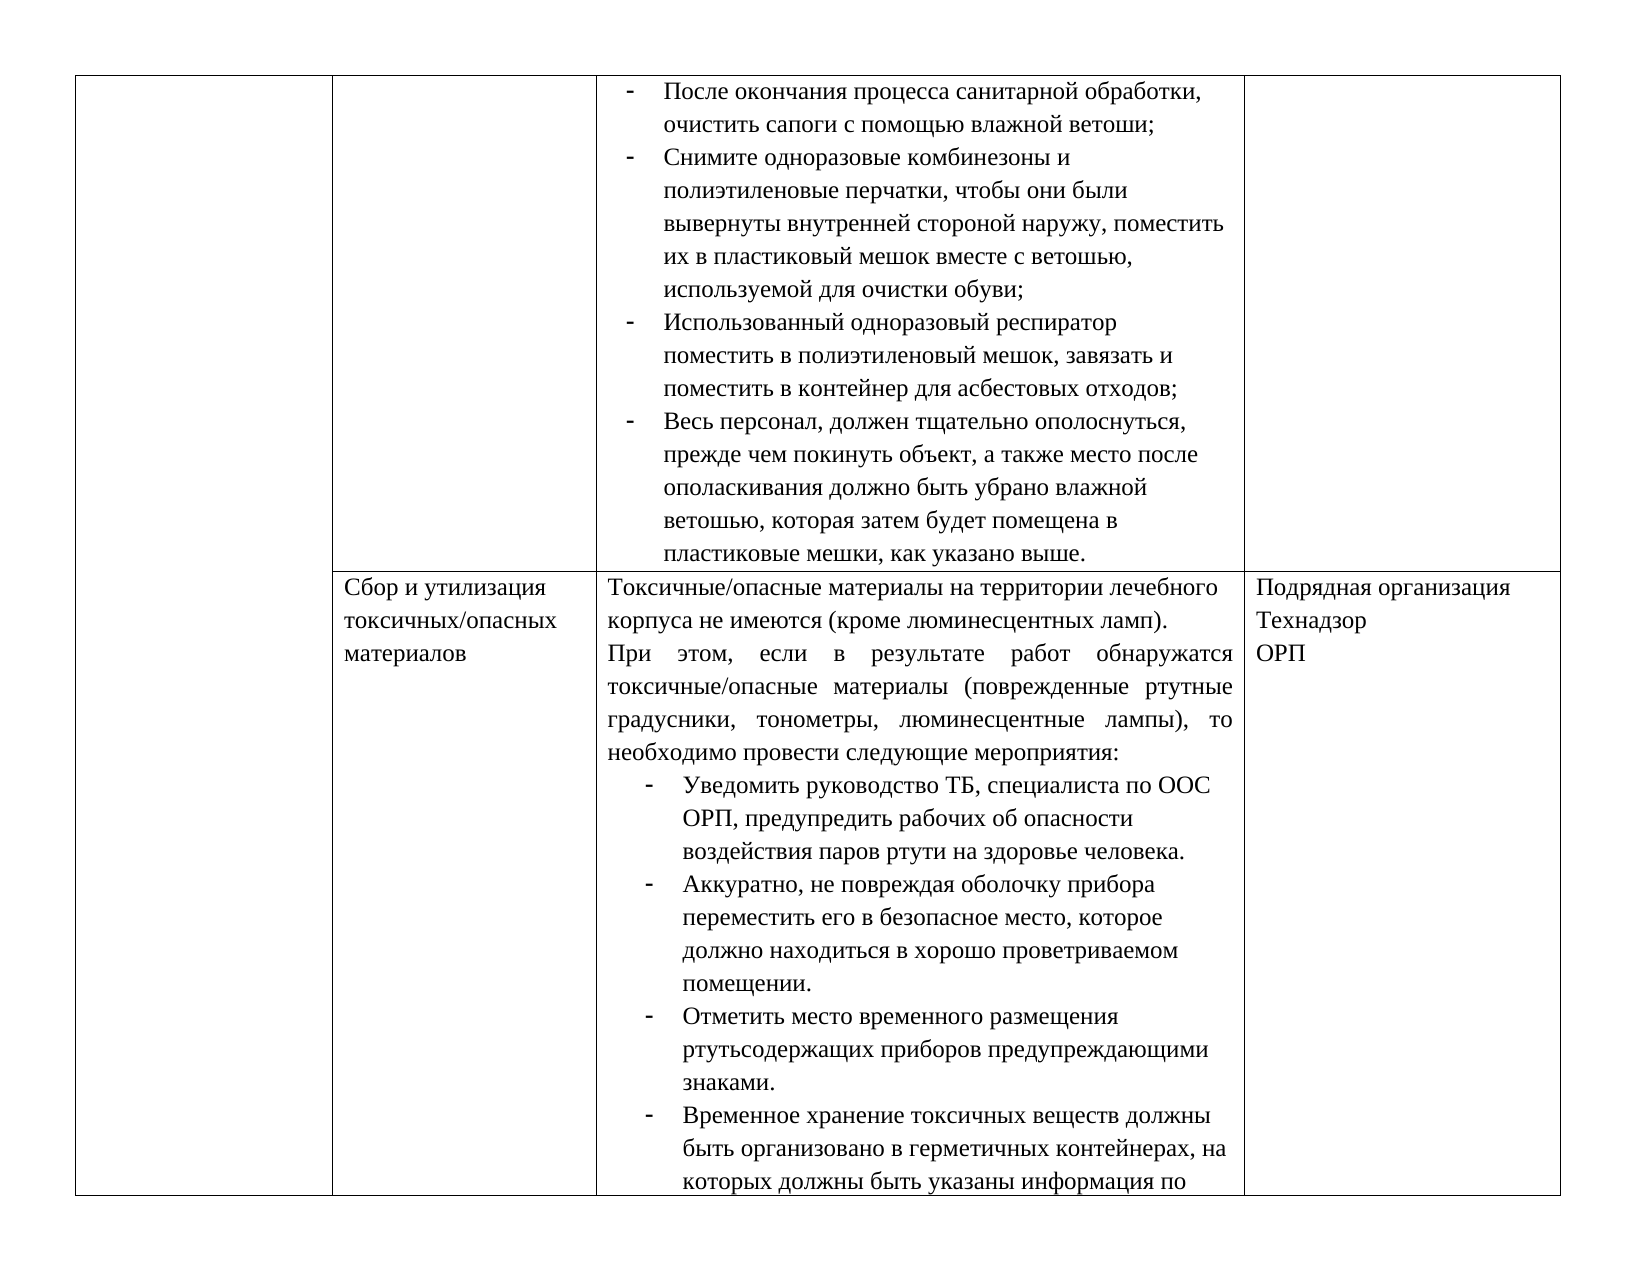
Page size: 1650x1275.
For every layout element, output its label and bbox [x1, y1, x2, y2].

table_cell [1245, 572, 1560, 1195]
table_cell [333, 76, 596, 571]
table_cell [1245, 76, 1560, 571]
table_cell [76, 76, 332, 1195]
table_cell [597, 572, 1244, 1195]
table_cell [597, 76, 1244, 571]
table_cell [333, 572, 596, 1195]
